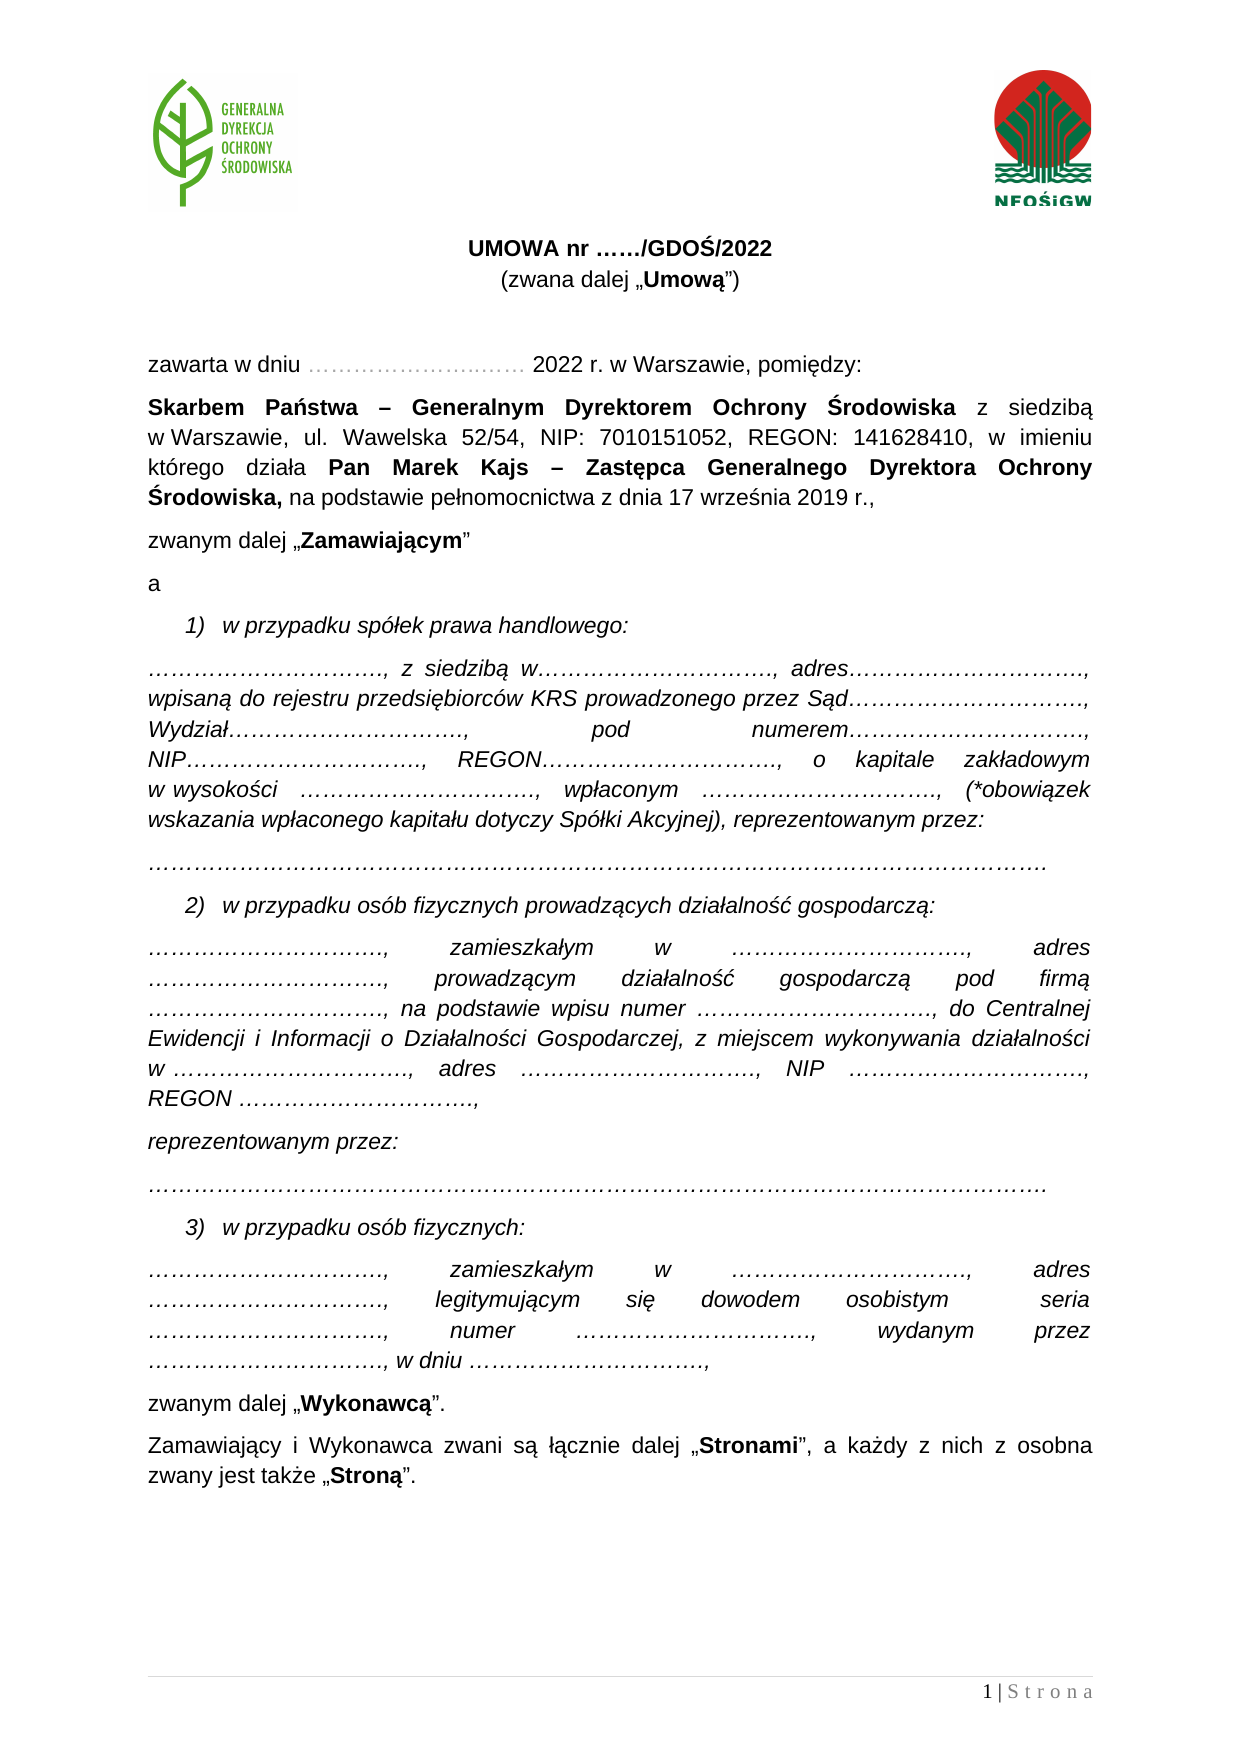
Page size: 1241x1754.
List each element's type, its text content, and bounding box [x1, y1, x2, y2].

title UMOWA nr ……/GDOŚ/2022 (zwana dalej „Umową”) [148, 235, 1093, 292]
list …………………………., zamieszkałym w …………………………., adres …………………………., prowadzącym działalność gospodarczą pod firmą …………………………., na podstawie wpisu numer …………………………., do Centralnej Ewidencji i Informacji o Działalności Gospodarczej, z miejscem wykonywania działalności w …………………………., adres …………………………., NIP …………………………., REGON …………………………., [148, 934, 1093, 1112]
list reprezentowanym przez: [148, 1128, 1093, 1154]
text …………………………., z siedzibą w…………………………., adres…………………………., wpisaną do rejestru przedsiębiorców KRS prowadzonego przez Sąd…………………………., Wydział…………………………., pod numerem…………………………., NIP…………………………., REGON…………………………., o kapitale zakładowym w wysokości …………………………., wpłaconym …………………………., (*obowiązek wskazania wpłaconego kapitału dotyczy Spółki Akcyjnej), reprezentowanym przez: [148, 655, 1093, 832]
text a [148, 570, 1093, 596]
list …………………………., zamieszkałym w …………………………., adres …………………………., legitymującym się dowodem osobistym seria …………………………., numer …………………………., wydanym przez …………………………., w dniu …………………………., [148, 1256, 1093, 1373]
text zawarta w dniu …………………..…… 2022 r. w Warszawie, pomiędzy: [148, 351, 1093, 377]
text zwanym dalej „Wykonawcą”. [148, 1389, 1093, 1416]
text zwanym dalej „Zamawiającym” [148, 527, 1093, 553]
list w przypadku osób fizycznych prowadzących działalność gospodarczą: [185, 892, 1093, 918]
text Zamawiający i Wykonawca zwani są łącznie dalej „Stronami”, a każdy z nich z osobna zwany jest także „Stroną”. [148, 1432, 1093, 1489]
list w przypadku osób fizycznych: [185, 1213, 1093, 1240]
text Skarbem Państwa – Generalnym Dyrektorem Ochrony Środowiska z siedzibą w Warszawie, ul. Wawelska 52/54, NIP: 7010151052, REGON: 141628410, w imieniu którego działa Pan Marek Kajs – Zastępca Generalnego Dyrektora Ochrony Środowiska, na podstawie pełnomocnictwa z dnia 17 września 2019 r., [148, 394, 1093, 511]
list w przypadku spółek prawa handlowego: [185, 612, 1093, 639]
list ………………………………………………………………………………………………………. [148, 1171, 1093, 1197]
text ………………………………………………………………………………………………………. [148, 849, 1093, 875]
